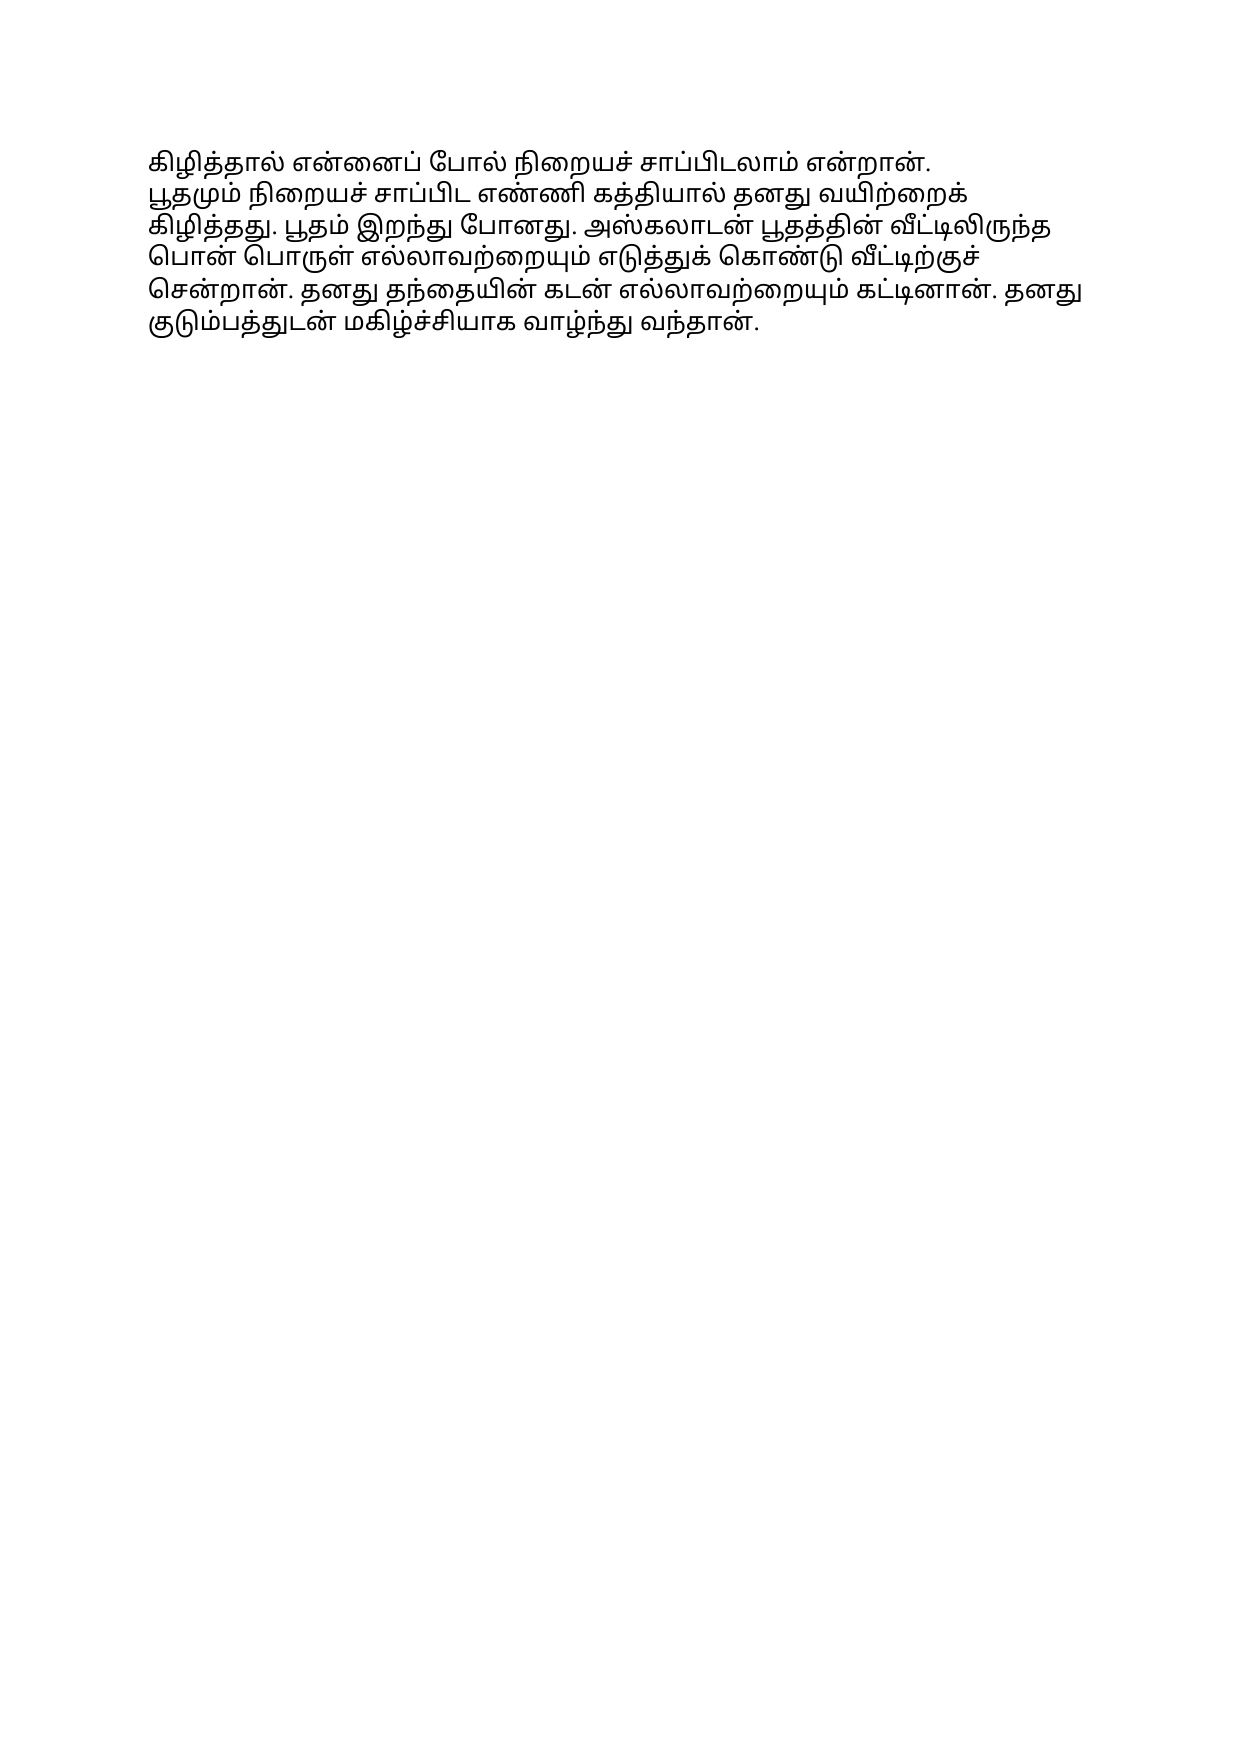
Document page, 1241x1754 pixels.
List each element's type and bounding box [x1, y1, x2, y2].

text [148, 148, 1093, 340]
